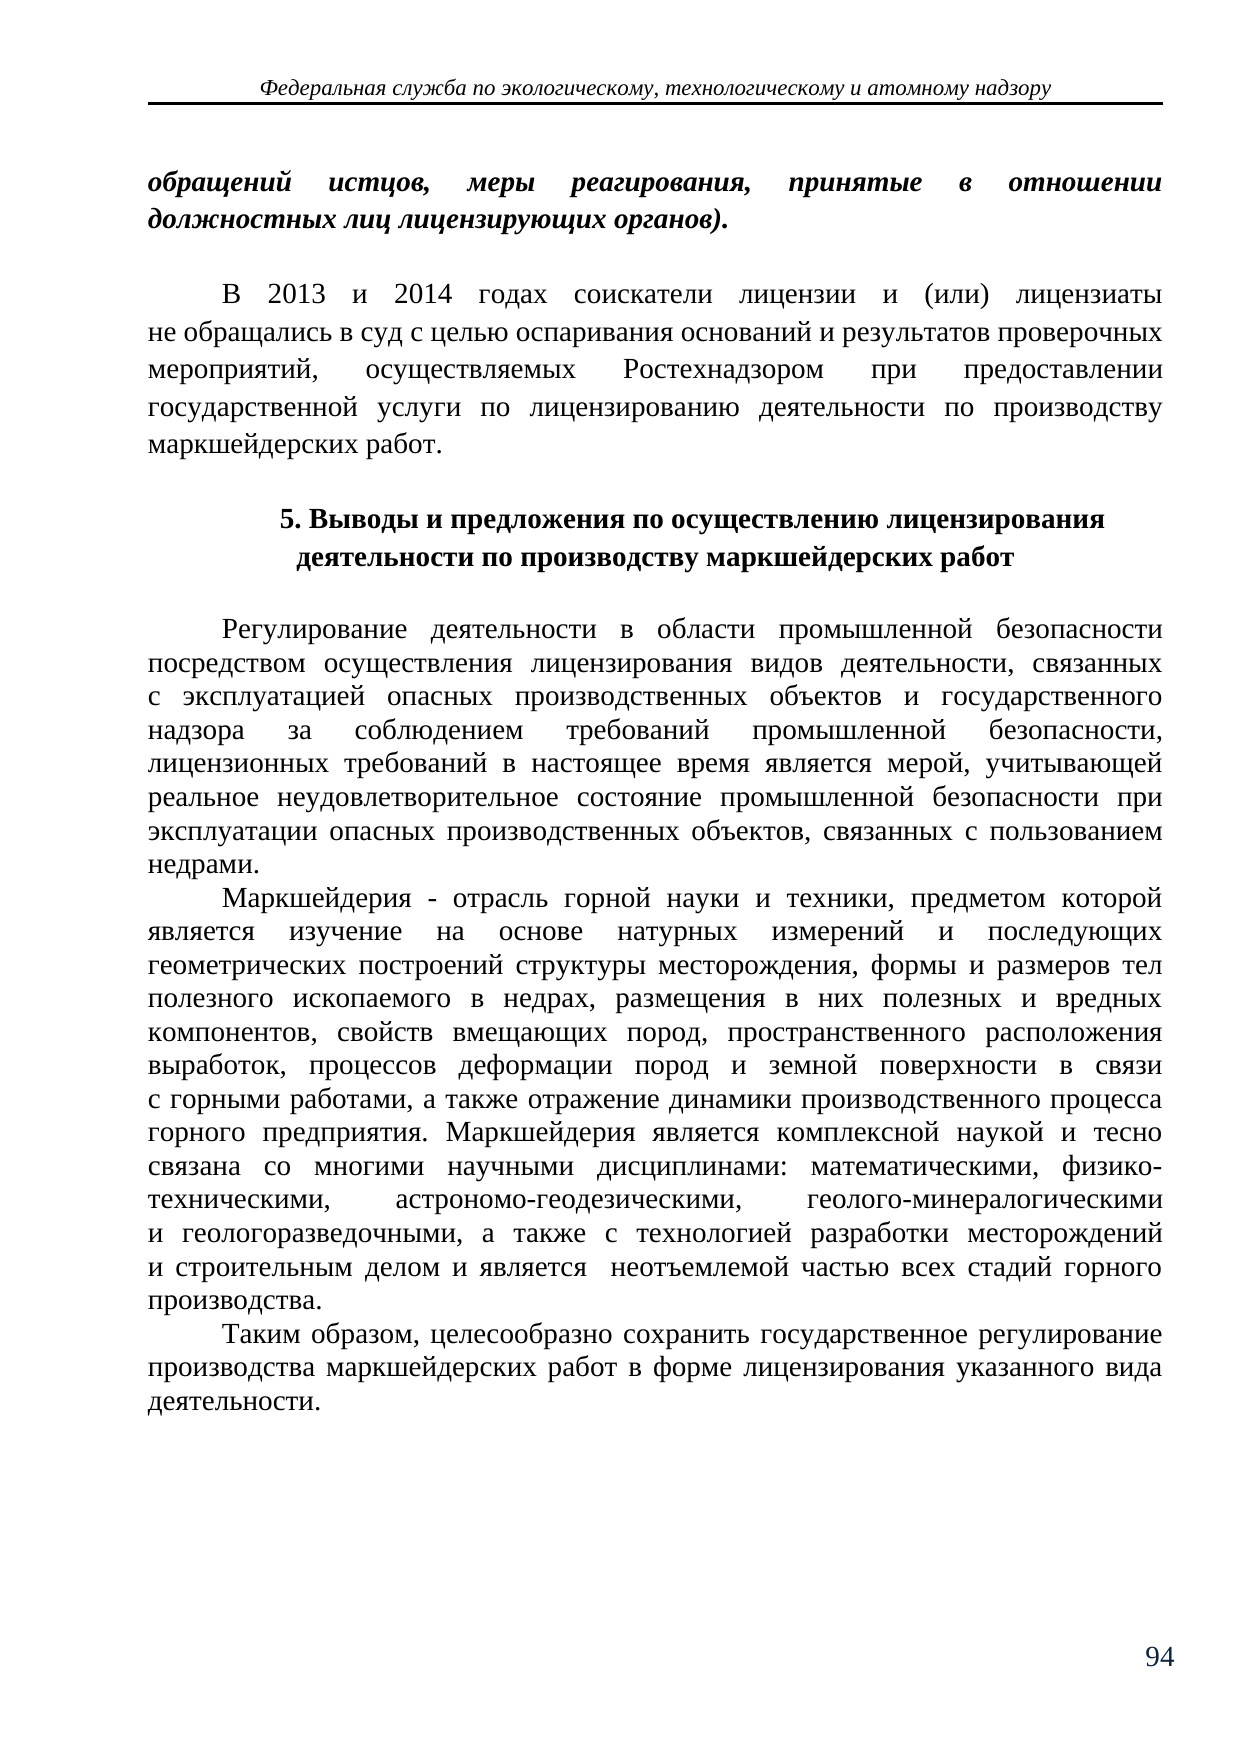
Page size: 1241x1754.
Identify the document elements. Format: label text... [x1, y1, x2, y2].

text Таким образом, целесообразно сохранить государственное регулирование производства маркшейдерских работ в форме лицензирования указанного вида деятельности. [148, 1316, 1163, 1416]
text В 2013 и 2014 годах соискатели лицензии и (или) лицензиаты не обращались в суд с целью оспаривания оснований и результатов проверочных мероприятий, осуществляемых Ростехнадзором при предоставлении государственной услуги по лицензированию деятельности по производству маркшейдерских работ. [148, 274, 1163, 461]
text Регулирование деятельности в области промышленной безопасности посредством осуществления лицензирования видов деятельности, связанных с эксплуатацией опасных производственных объектов и государственного надзора за соблюдением требований промышленной безопасности, лицензионных требований в настоящее время является мерой, учитывающей реальное неудовлетворительное состояние промышленной безопасности при эксплуатации опасных производственных объектов, связанных с пользованием недрами. [148, 611, 1163, 880]
text 5. Выводы и предложения по осуществлению лицензирования деятельности по производству маркшейдерских работ [148, 499, 1163, 574]
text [148, 161, 1163, 236]
text Маркшейдерия - отрасль горной науки и техники, предметом которой является изучение на основе натурных измерений и последующих геометрических построений структуры месторождения, формы и размеров тел полезного ископаемого в недрах, размещения в них полезных и вредных компонентов, свойств вмещающих пород, пространственного расположения выработок, процессов деформации пород и земной поверхности в связи с горными работами, а также отражение динамики производственного процесса горного предприятия. Маркшейдерия является комплексной наукой и тесно связана со многими научными дисциплинами: математическими, физико-техническими, астрономо-геодезическими, геолого-минералогическими и геологоразведочными, а также с технологией разработки месторождений и строительным делом и является неотъемлемой частью всех стадий горного производства. [148, 880, 1163, 1316]
